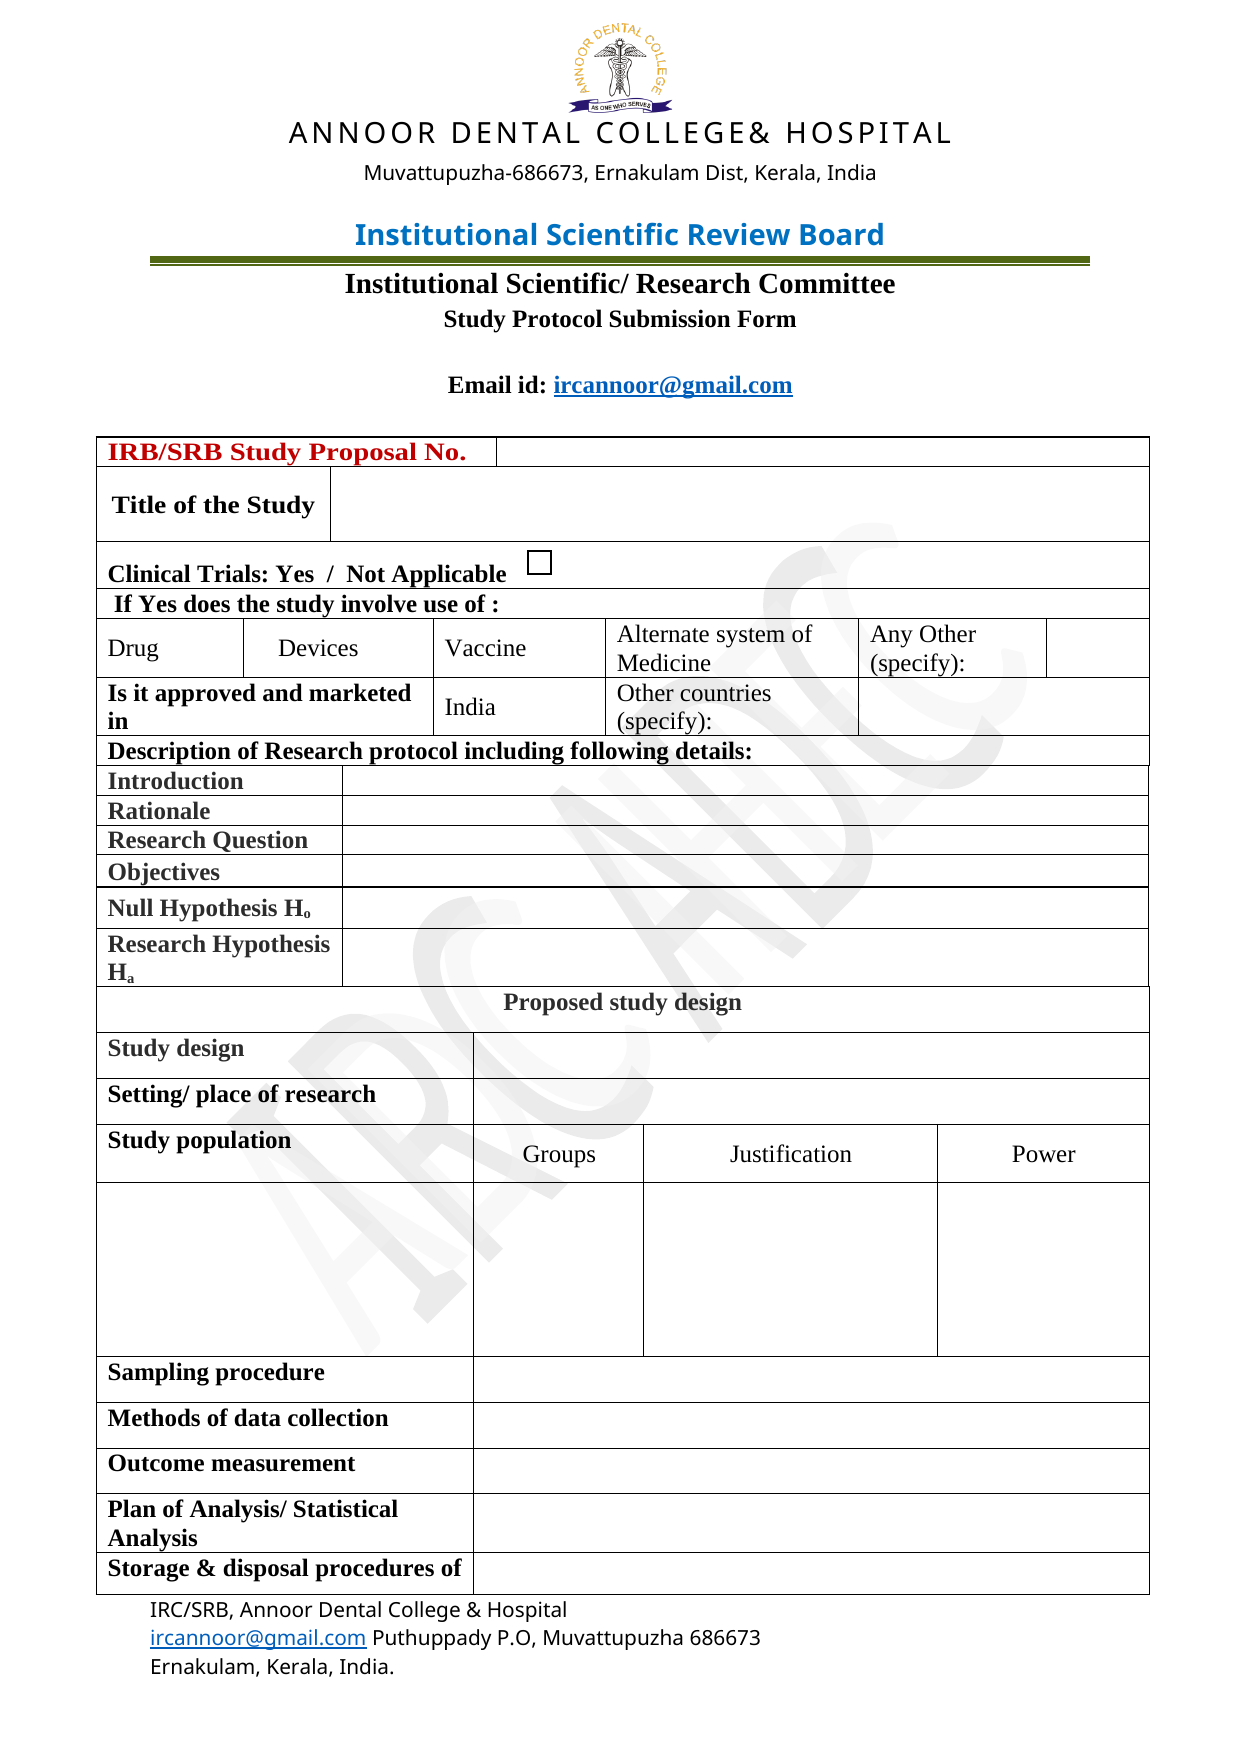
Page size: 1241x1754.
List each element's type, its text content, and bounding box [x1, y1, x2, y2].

table_cell [1047, 619, 1149, 677]
table_cell Outcome measurement [97, 1449, 473, 1493]
text Study Protocol Submission Form [150, 304, 1090, 333]
table_cell Groups [474, 1125, 643, 1182]
table_cell [331, 467, 1149, 541]
table_cell Drug [97, 619, 243, 677]
table_cell [343, 855, 1148, 886]
table_cell Vaccine [434, 619, 605, 677]
table_cell [474, 1079, 1149, 1124]
table_cell [474, 1553, 1149, 1594]
table_cell [474, 1357, 1149, 1402]
table_cell [474, 1449, 1149, 1493]
table_cell India [434, 678, 605, 735]
table_cell [938, 1183, 1149, 1356]
table_cell If Yes does the study involve use of : [97, 589, 1149, 618]
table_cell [97, 1553, 473, 1594]
table_cell Research Question [97, 826, 342, 854]
table_cell Proposed study design [97, 987, 1149, 1032]
table_cell Plan of Analysis/ Statistical Analysis [97, 1494, 473, 1552]
table_cell Title of the Study [97, 467, 330, 541]
table_cell Clinical Trials: Yes / Not Applicable [97, 542, 1149, 588]
table_cell Devices [244, 619, 433, 677]
table_cell Sampling procedure [97, 1357, 473, 1402]
table_cell Introduction [97, 766, 342, 795]
table_cell Any Other (specify): [859, 619, 1046, 677]
table_cell Research Hypothesis Ha [97, 929, 342, 986]
table_cell Study population [97, 1125, 473, 1182]
table_cell Objectives [97, 855, 342, 886]
table_cell [97, 1183, 473, 1356]
text Institutional Scientific/ Research Committee [150, 266, 1090, 299]
table_cell [474, 1403, 1149, 1447]
table_cell [644, 1183, 937, 1356]
table_cell [474, 1183, 643, 1356]
table_cell [343, 826, 1148, 854]
table_cell Is it approved and marketed in [97, 678, 433, 735]
table_cell [343, 766, 1148, 795]
table_header [497, 438, 1149, 466]
table_cell Power [938, 1125, 1149, 1182]
table_cell [343, 796, 1148, 824]
table_cell Alternate system of Medicine [606, 619, 858, 677]
table_cell Methods of data collection [97, 1403, 473, 1447]
table_cell Study design [97, 1033, 473, 1078]
table_header IRB/SRB Study Proposal No. [97, 438, 496, 466]
table_cell Rationale [97, 796, 342, 824]
table_cell Description of Research protocol including following details: [97, 736, 1149, 765]
table_cell [859, 678, 1149, 735]
table_cell [343, 888, 1148, 928]
table_cell [474, 1033, 1149, 1078]
picture [568, 23, 673, 113]
table_cell Null Hypothesis Ho [97, 888, 342, 928]
table_cell [474, 1494, 1149, 1552]
table_cell Other countries (specify): [606, 678, 858, 735]
table_cell Setting/ place of research [97, 1079, 473, 1124]
table_cell Justification [644, 1125, 937, 1182]
text Email id: ircannoor@gmail.com [150, 370, 1090, 399]
table_cell [343, 929, 1148, 986]
